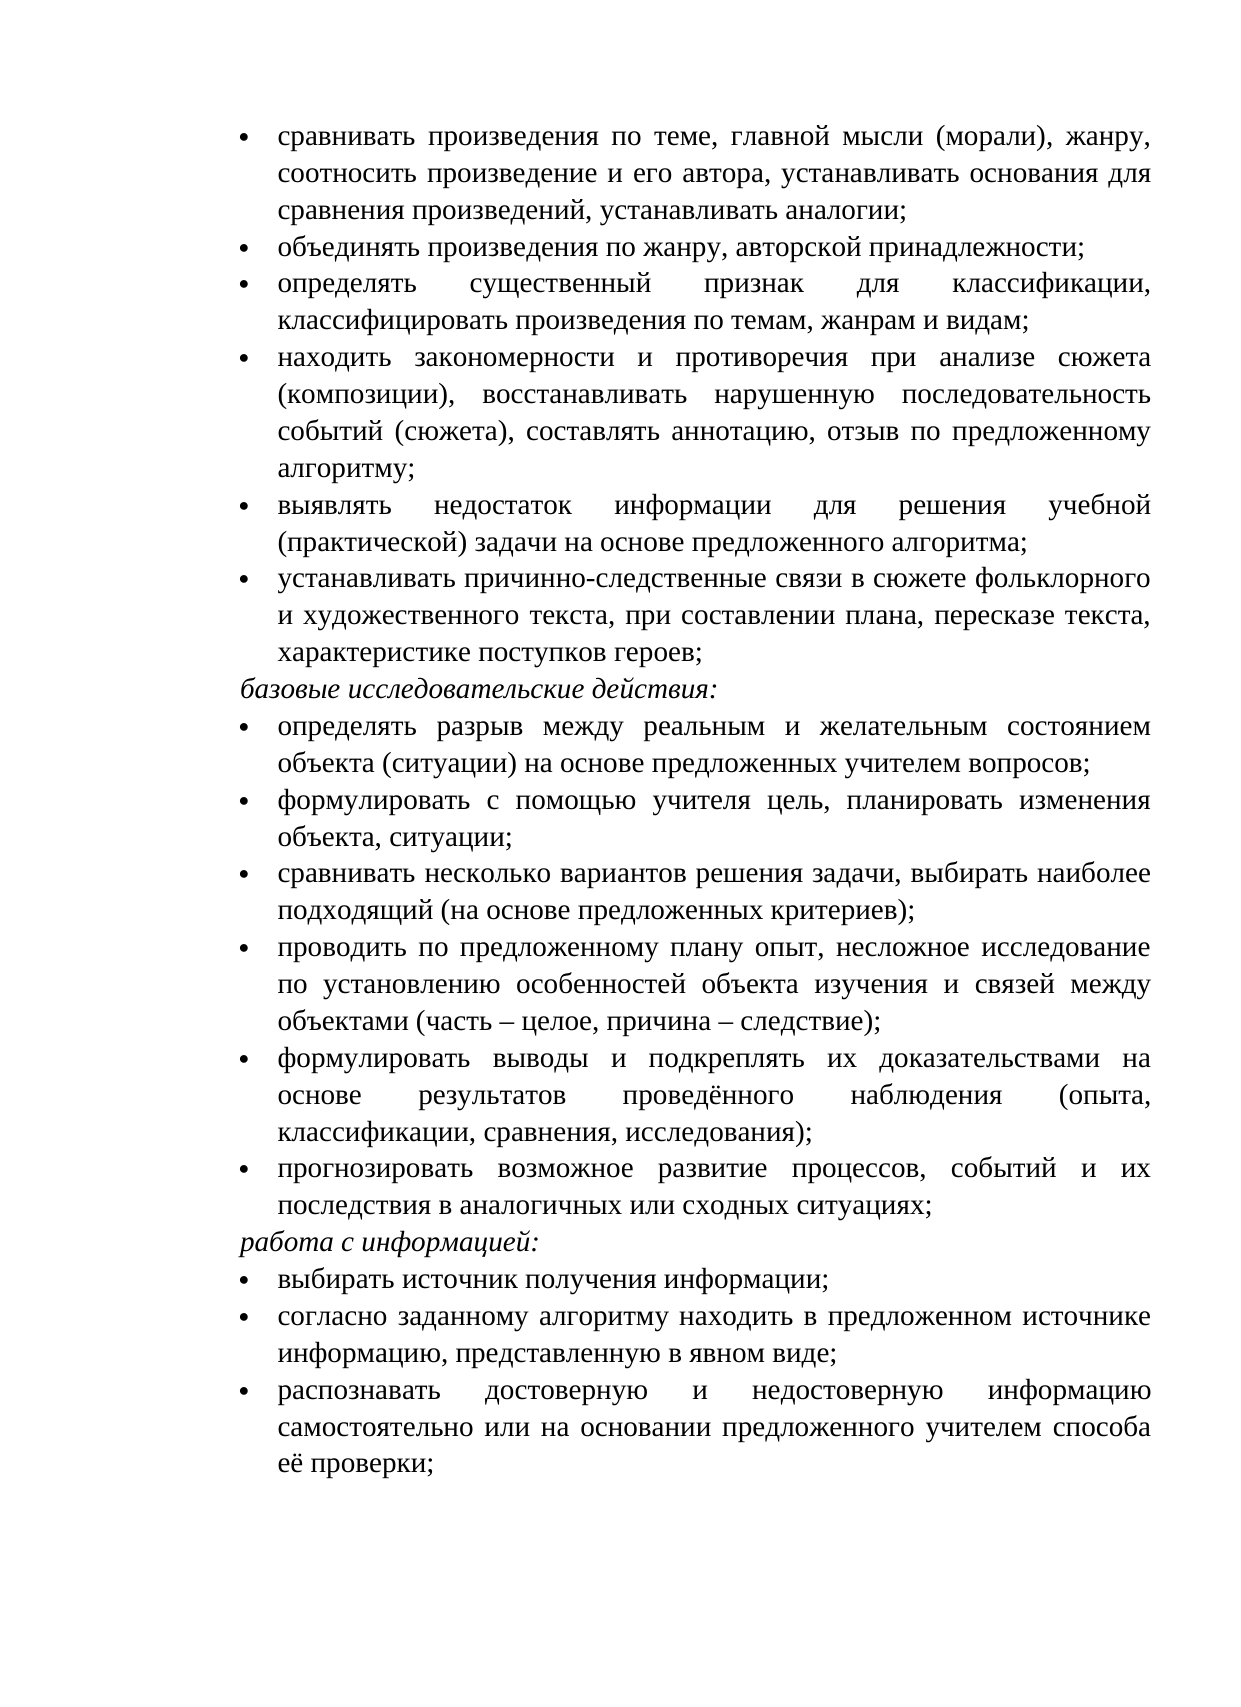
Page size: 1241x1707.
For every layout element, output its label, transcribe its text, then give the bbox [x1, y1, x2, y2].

list проводить по предложенному плану опыт, несложное исследование по установлению особенностей объекта изучения и связей между объектами (часть – целое, причина – следствие); [240, 929, 1152, 1037]
list распознавать достоверную и недостоверную информацию самостоятельно или на основании предложенного учителем способа её проверки; [240, 1372, 1152, 1479]
list выявлять недостаток информации для решения учебной (практической) задачи на основе предложенного алгоритма; [240, 487, 1152, 557]
list находить закономерности и противоречия при анализе сюжета (композиции), восстанавливать нарушенную последовательность событий (сюжета), составлять аннотацию, отзыв по предложенному алгоритму; [240, 339, 1152, 483]
list формулировать с помощью учителя цель, планировать изменения объекта, ситуации; [240, 782, 1152, 852]
list устанавливать причинно-следственные связи в сюжете фольклорного и художественного текста, при составлении плана, пересказе текста, характеристике поступков героев; [240, 561, 1152, 668]
list сравнивать несколько вариантов решения задачи, выбирать наиболее подходящий (на основе предложенных критериев); [240, 856, 1152, 926]
list сравнивать произведения по теме, главной мысли (морали), жанру, соотносить произведение и его автора, устанавливать основания для сравнения произведений, устанавливать аналогии; [240, 118, 1152, 225]
list объединять произведения по жанру, авторской принадлежности; [240, 229, 1152, 262]
text базовые исследовательские действия: [177, 671, 1152, 705]
list выбирать источник получения информации; [240, 1261, 1152, 1295]
list прогнозировать возможное развитие процессов, событий и их последствия в аналогичных или сходных ситуациях; [240, 1151, 1152, 1221]
text работа с информацией: [177, 1224, 1152, 1258]
list согласно заданному алгоритму находить в предложенном источнике информацию, представленную в явном виде; [240, 1298, 1152, 1368]
list формулировать выводы и подкреплять их доказательствами на основе результатов проведённого наблюдения (опыта, классификации, сравнения, исследования); [240, 1040, 1152, 1147]
list определять разрыв между реальным и желательным состоянием объекта (ситуации) на основе предложенных учителем вопросов; [240, 708, 1152, 778]
list определять существенный признак для классификации, классифицировать произведения по темам, жанрам и видам; [240, 266, 1152, 336]
